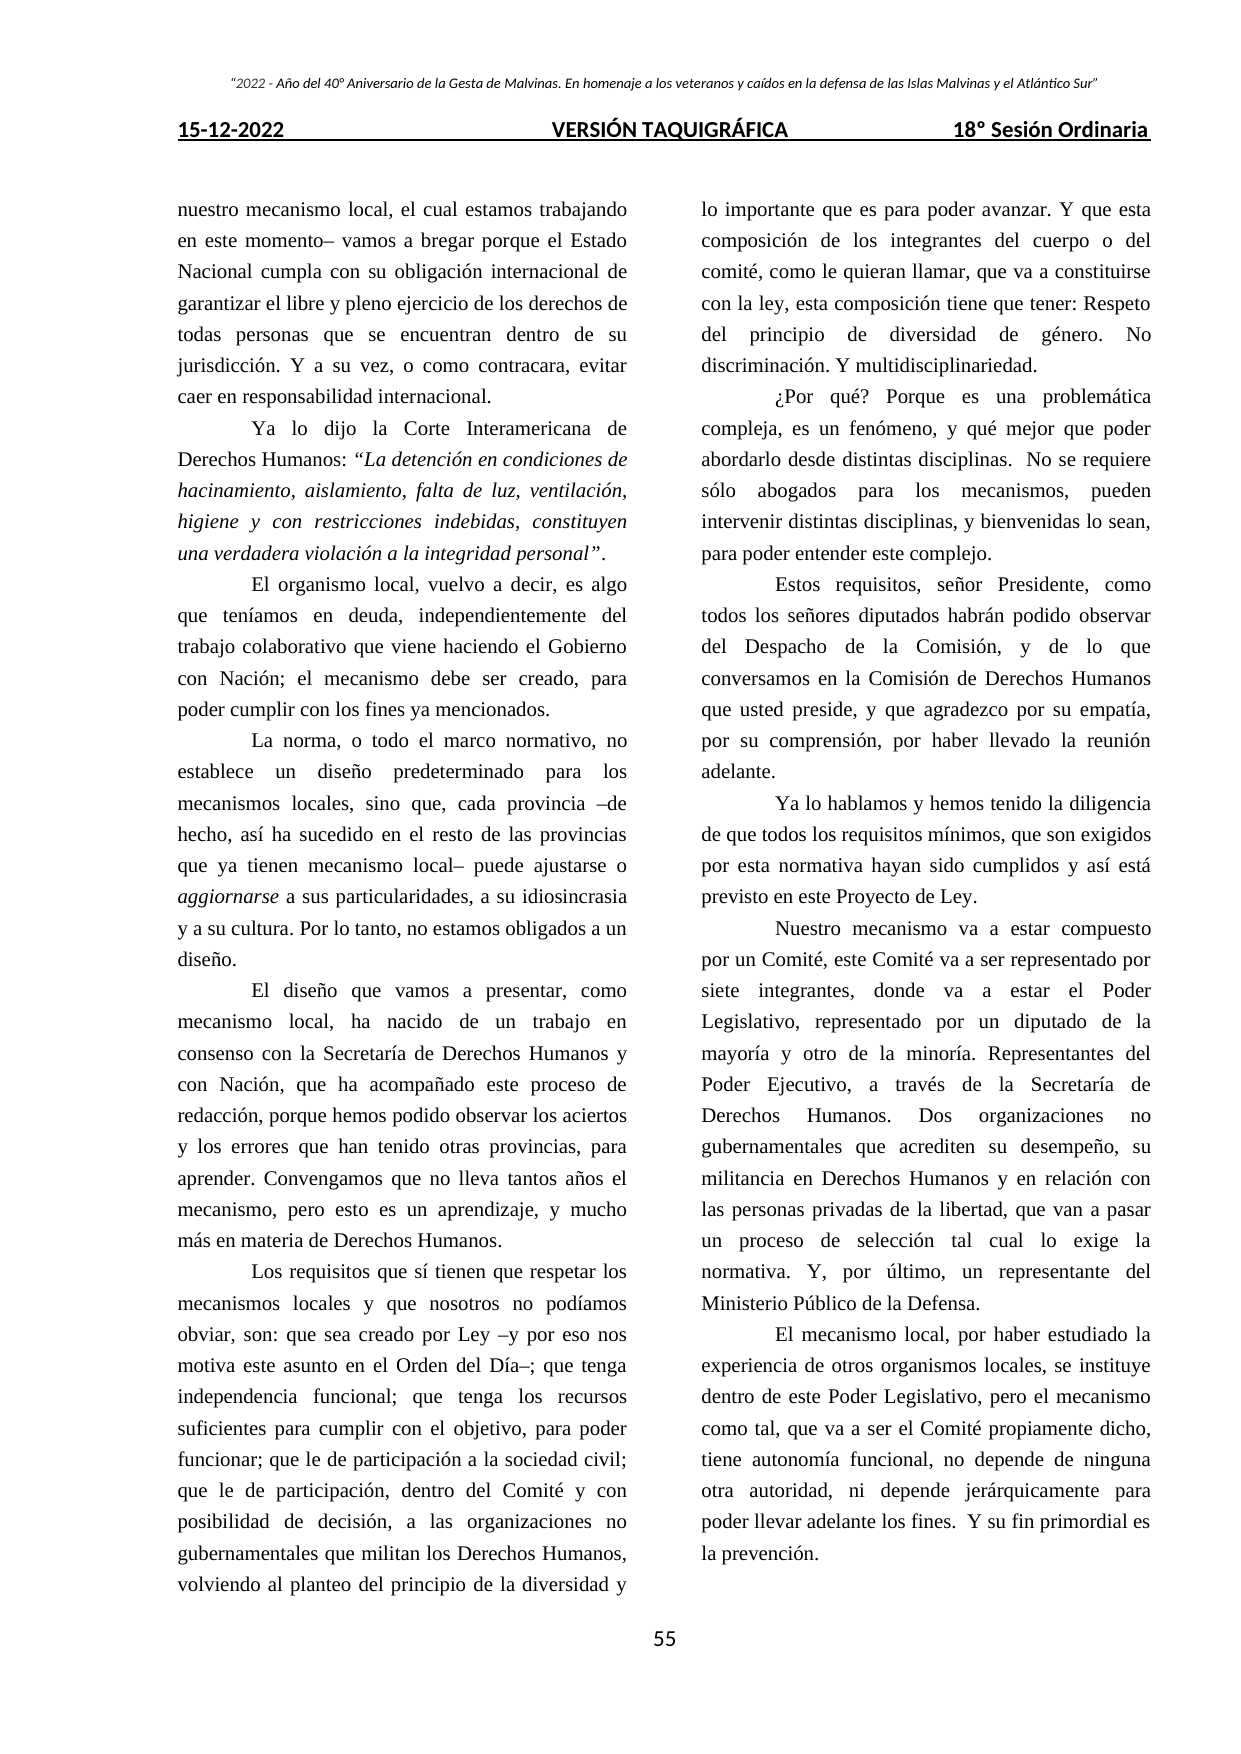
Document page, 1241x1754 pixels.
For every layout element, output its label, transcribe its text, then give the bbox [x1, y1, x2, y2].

text Los requisitos que sí tienen que respetar los mecanismos locales y que nosotros no podíamos obviar, son: que sea creado por Ley –y por eso nos motiva este asunto en el Orden del Día–; que tenga independencia funcional; que tenga los recursos suficientes para cumplir con el objetivo, para poder funcionar; que le de participación a la sociedad civil; que le de participación, dentro del Comité y con posibilidad de decisión, a las organizaciones no gubernamentales que militan los Derechos Humanos, volviendo al planteo del principio de la diversidad y lo importante que es para poder avanzar. Y que esta composición de los integrantes del cuerpo o del comité, como le quieran llamar, que va a constituirse con la ley, esta composición tiene que tener: Respeto del principio de diversidad de género. No discriminación. Y multidisciplinariedad. [701, 197, 1152, 377]
text Ya lo dijo la Corte Interamericana de Derechos Humanos: “La detención en condiciones de hacinamiento, aislamiento, falta de luz, ventilación, higiene y con restricciones indebidas, constituyen una verdadera violación a la integridad personal”. [177, 416, 627, 565]
text El mecanismo local, por haber estudiado la experiencia de otros organismos locales, se instituye dentro de este Poder Legislativo, pero el mecanismo como tal, que va a ser el Comité propiamente dicho, tiene autonomía funcional, no depende de ninguna otra autoridad, ni depende jerárquicamente para poder llevar adelante los fines. Y su fin primordial es la prevención. [701, 1322, 1152, 1565]
text La norma, o todo el marco normativo, no establece un diseño predeterminado para los mecanismos locales, sino que, cada provincia –de hecho, así ha sucedido en el resto de las provincias que ya tienen mecanismo local– puede ajustarse o aggiornarse a sus particularidades, a su idiosincrasia y a su cultura. Por lo tanto, no estamos obligados a un diseño. [177, 728, 627, 971]
text Estos requisitos, señor Presidente, como todos los señores diputados habrán podido observar del Despacho de la Comisión, y de lo que conversamos en la Comisión de Derechos Humanos que usted preside, y que agradezco por su empatía, por su comprensión, por haber llevado la reunión adelante. [701, 572, 1152, 783]
text Ya lo hablamos y hemos tenido la diligencia de que todos los requisitos mínimos, que son exigidos por esta normativa hayan sido cumplidos y así está previsto en este Proyecto de Ley. [701, 791, 1152, 908]
text ¿Por qué? Porque es una problemática compleja, es un fenómeno, y qué mejor que poder abordarlo desde distintas disciplinas. No se requiere sólo abogados para los mecanismos, pueden intervenir distintas disciplinas, y bienvenidas lo sean, para poder entender este complejo. [701, 384, 1152, 565]
text Los requisitos que sí tienen que respetar los mecanismos locales y que nosotros no podíamos obviar, son: que sea creado por Ley –y por eso nos motiva este asunto en el Orden del Día–; que tenga independencia funcional; que tenga los recursos suficientes para cumplir con el objetivo, para poder funcionar; que le de participación a la sociedad civil; que le de participación, dentro del Comité y con posibilidad de decisión, a las organizaciones no gubernamentales que militan los Derechos Humanos, volviendo al planteo del principio de la diversidad y lo importante que es para poder avanzar. Y que esta composición de los integrantes del cuerpo o del comité, como le quieran llamar, que va a constituirse con la ley, esta composición tiene que tener: Respeto del principio de diversidad de género. No discriminación. Y multidisciplinariedad. [177, 1259, 627, 1596]
text Nuestro mecanismo va a estar compuesto por un Comité, este Comité va a ser representado por siete integrantes, donde va a estar el Poder Legislativo, representado por un diputado de la mayoría y otro de la minoría. Representantes del Poder Ejecutivo, a través de la Secretaría de Derechos Humanos. Dos organizaciones no gubernamentales que acrediten su desempeño, su militancia en Derechos Humanos y en relación con las personas privadas de la libertad, que van a pasar un proceso de selección tal cual lo exige la normativa. Y, por último, un representante del Ministerio Público de la Defensa. [701, 916, 1152, 1315]
text El organismo local, vuelvo a decir, es algo que teníamos en deuda, independientemente del trabajo colaborativo que viene haciendo el Gobierno con Nación; el mecanismo debe ser creado, para poder cumplir con los fines ya mencionados. [177, 572, 627, 721]
text El diseño que vamos a presentar, como mecanismo local, ha nacido de un trabajo en consenso con la Secretaría de Derechos Humanos y con Nación, que ha acompañado este proceso de redacción, porque hemos podido observar los aciertos y los errores que han tenido otras provincias, para aprender. Convengamos que no lleva tantos años el mecanismo, pero esto es un aprendizaje, y mucho más en materia de Derechos Humanos. [177, 978, 627, 1252]
